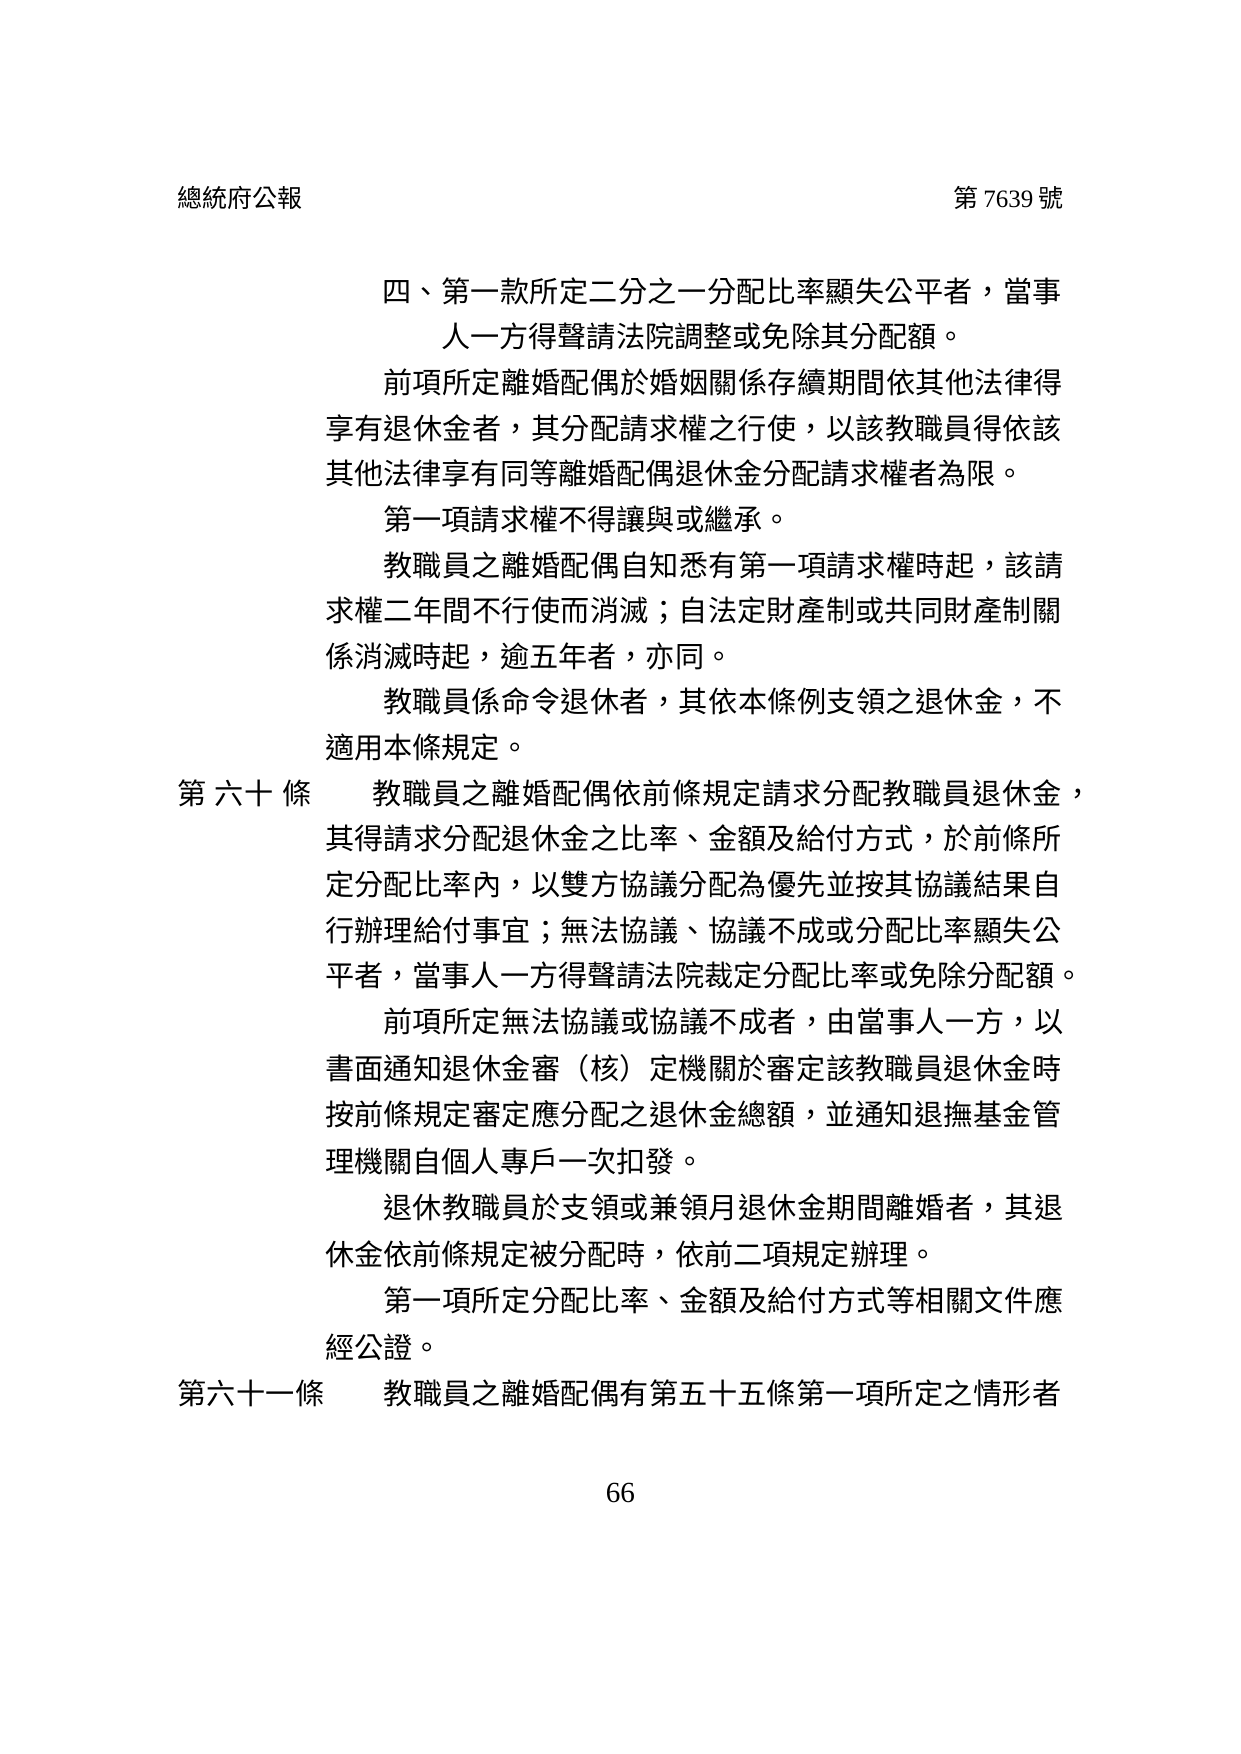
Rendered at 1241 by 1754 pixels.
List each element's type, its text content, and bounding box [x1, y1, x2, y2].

text 教職員係命令退休者，其依本條例支領之退休金，不適用本條規定。 [325, 676, 1063, 768]
text 前項所定無法協議或協議不成者，由當事人一方，以書面通知退休金審（核）定機關於審定該教職員退休金時，按前條規定審定應分配之退休金總額，並通知退撫基金管理機關自個人專戶一次扣發。 [325, 996, 1063, 1182]
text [177, 1367, 1063, 1414]
text 退休教職員於支領或兼領月退休金期間離婚者，其退休金依前條規定被分配時，依前二項規定辦理。 [325, 1182, 1063, 1274]
text 第一項請求權不得讓與或繼承。 [325, 494, 1063, 539]
text 第一項所定分配比率、金額及給付方式等相關文件應經公證。 [325, 1274, 1063, 1367]
text 四、 第一款所定二分之一分配比率顯失公平者，當事人一方得聲請法院調整或免除其分配額。 [382, 266, 1063, 357]
text 教職員之離婚配偶自知悉有第一項請求權時起，該請求權二年間不行使而消滅；自法定財產制或共同財產制關係消滅時起，逾五年者，亦同。 [325, 539, 1063, 676]
text 前項所定離婚配偶於婚姻關係存續期間依其他法律得享有退休金者，其分配請求權之行使，以該教職員得依該其他法律享有同等離婚配偶退休金分配請求權者為限。 [325, 357, 1063, 494]
text 第 六十 條 教職員之離婚配偶依前條規定請求分配教職員退休金，其得請求分配退休金之比率、金額及給付方式，於前條所定分配比率內，以雙方協議分配為優先並按其協議結果自行辦理給付事宜；無法協議、協議不成或分配比率顯失公平者，當事人一方得聲請法院裁定分配比率或免除分配額。 [177, 768, 1063, 996]
